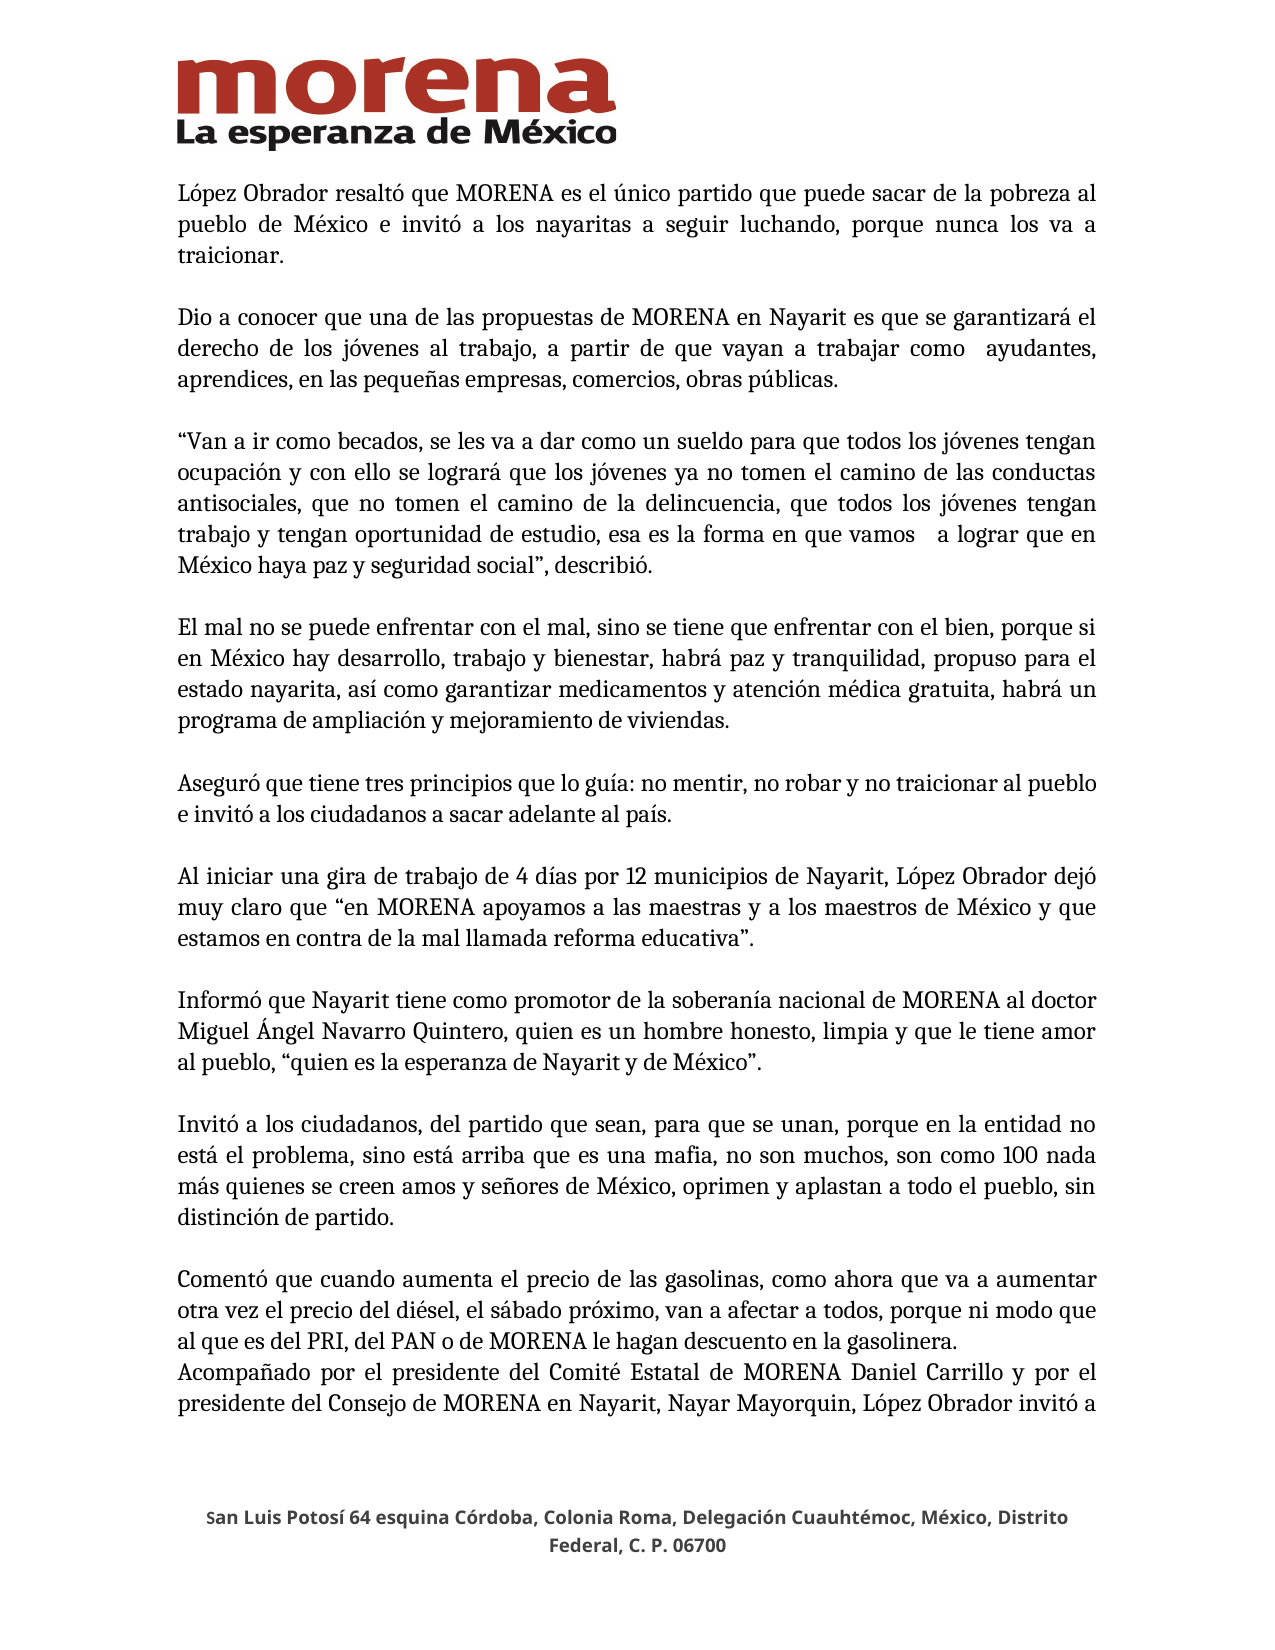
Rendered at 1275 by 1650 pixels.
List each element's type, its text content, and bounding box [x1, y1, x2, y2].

picture [177, 57, 617, 151]
text “Van a ir como becados, se les va a dar como un sueldo para que todos los jóvenes tengan ocupación y con ello se logrará que los jóvenes ya no tomen el camino de las conductas antisociales, que no tomen el camino de la delincuencia, que todos los jóvenes tengan trabajo y tengan oportunidad de estudio, esa es la forma en que vamos a lograr que en México haya paz y seguridad social”, describió. [177, 427, 1098, 580]
text Aseguró que tiene tres principios que lo guía: no mentir, no robar y no traicionar al pueblo e invitó a los ciudadanos a sacar adelante al país. [177, 768, 1098, 828]
text Comentó que cuando aumenta el precio de las gasolinas, como ahora que va a aumentar otra vez el precio del diésel, el sábado próximo, van a afectar a todos, porque ni modo que al que es del PRI, del PAN o de MORENA le hagan descuento en la gasolinera. [177, 1265, 1098, 1356]
text El mal no se puede enfrentar con el mal, sino se tiene que enfrentar con el bien, porque si en México hay desarrollo, trabajo y bienestar, habrá paz y tranquilidad, propuso para el estado nayarita, así como garantizar medicamentos y atención médica gratuita, habrá un programa de ampliación y mejoramiento de viviendas. [177, 613, 1098, 735]
text López Obrador resaltó que MORENA es el único partido que puede sacar de la pobreza al pueblo de México e invitó a los nayaritas a seguir luchando, porque nunca los va a traicionar. [177, 179, 1098, 269]
text Informó que Nayarit tiene como promotor de la soberanía nacional de MORENA al doctor Miguel Ángel Navarro Quintero, quien es un hombre honesto, limpia y que le tiene amor al pueblo, “quien es la esperanza de Nayarit y de México”. [177, 986, 1098, 1077]
text Invitó a los ciudadanos, del partido que sean, para que se unan, porque en la entidad no está el problema, sino está arriba que es una mafia, no son muchos, son como 100 nada más quienes se creen amos y señores de México, oprimen y aplastan a todo el pueblo, sin distinción de partido. [177, 1110, 1098, 1232]
text Dio a conocer que una de las propuestas de MORENA en Nayarit es que se garantizará el derecho de los jóvenes al trabajo, a partir de que vayan a trabajar como ayudantes, aprendices, en las pequeñas empresas, comercios, obras públicas. [177, 303, 1098, 394]
text Al iniciar una gira de trabajo de 4 días por 12 municipios de Nayarit, López Obrador dejó muy claro que “en MORENA apoyamos a las maestras y a los maestros de México y que estamos en contra de la mal llamada reforma educativa”. [177, 862, 1098, 952]
